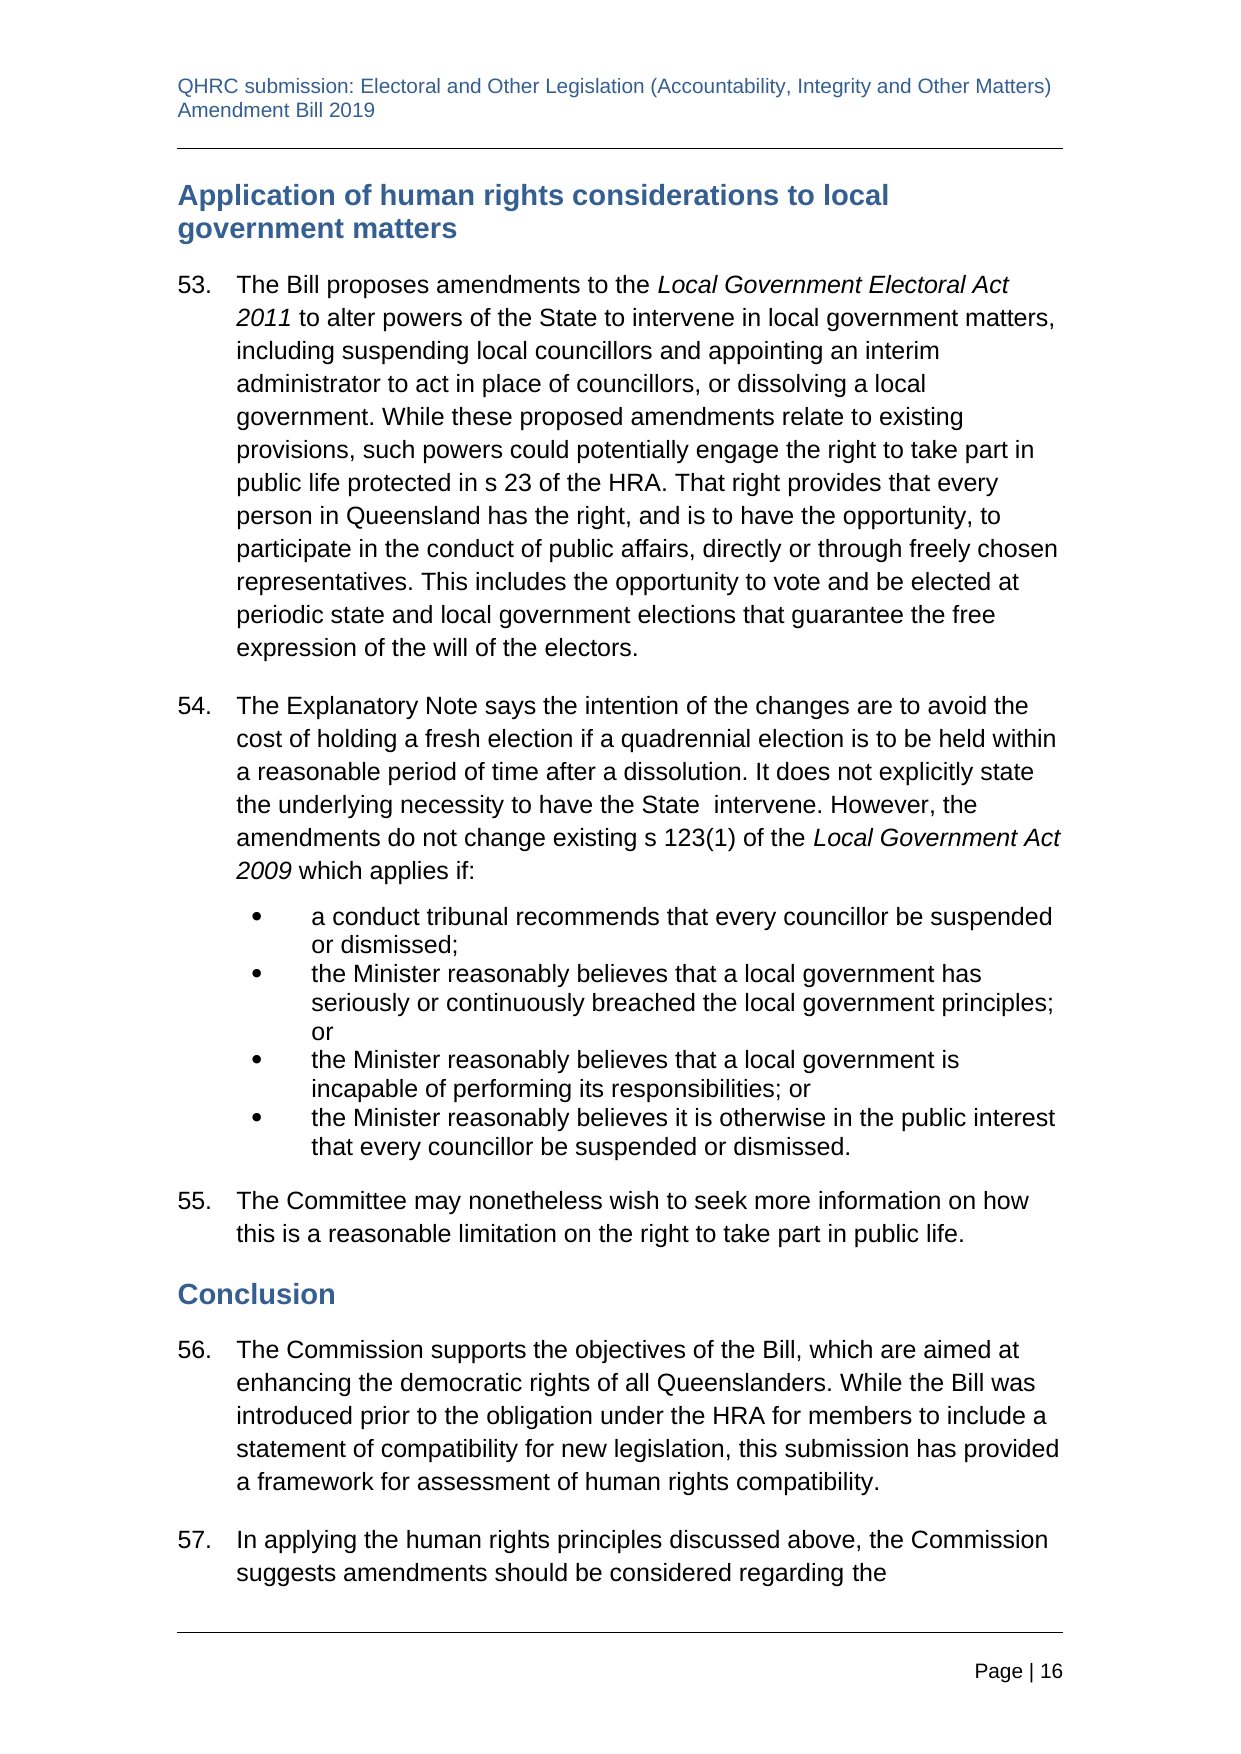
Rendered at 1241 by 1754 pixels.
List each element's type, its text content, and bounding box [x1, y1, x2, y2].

text The Commission supports the objectives of the Bill, which are aimed at enhancing the democratic rights of all Queenslanders. While the Bill was introduced prior to the obligation under the HRA for members to include a statement of compatibility for new legislation, this submission has provided a framework for assessment of human rights compatibility. [177, 1335, 1063, 1496]
list the Minister reasonably believes that a local government has seriously or continuously breached the local government principles; or [252, 959, 1063, 1046]
text The Explanatory Note says the intention of the changes are to avoid the cost of holding a fresh election if a quadrennial election is to be held within a reasonable period of time after a dissolution. It does not explicitly state the underlying necessity to have the State intervene. However, the amendments do not change existing s 123(1) of the Local Government Act 2009 which applies if: [177, 691, 1063, 885]
list the Minister reasonably believes it is otherwise in the public interest that every councillor be suspended or dismissed. [252, 1103, 1063, 1161]
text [177, 1525, 1063, 1587]
subtitle Application of human rights considerations to local government matters [177, 178, 1063, 245]
text The Bill proposes amendments to the Local Government Electoral Act 2011 to alter powers of the State to intervene in local government matters, including suspending local councillors and appointing an interim administrator to act in place of councillors, or dissolving a local government. While these proposed amendments relate to existing provisions, such powers could potentially engage the right to take part in public life protected in s 23 of the HRA. That right provides that every person in Queensland has the right, and is to have the opportunity, to participate in the conduct of public affairs, directly or through freely chosen representatives. This includes the opportunity to vote and be elected at periodic state and local government elections that guarantee the free expression of the will of the electors. [177, 270, 1063, 662]
list a conduct tribunal recommends that every councillor be suspended or dismissed; [252, 902, 1063, 959]
text The Committee may nonetheless wish to seek more information on how this is a reasonable limitation on the right to take part in public life. [177, 1186, 1063, 1247]
subtitle Conclusion [177, 1277, 1063, 1310]
list the Minister reasonably believes that a local government is incapable of performing its responsibilities; or [252, 1046, 1063, 1103]
